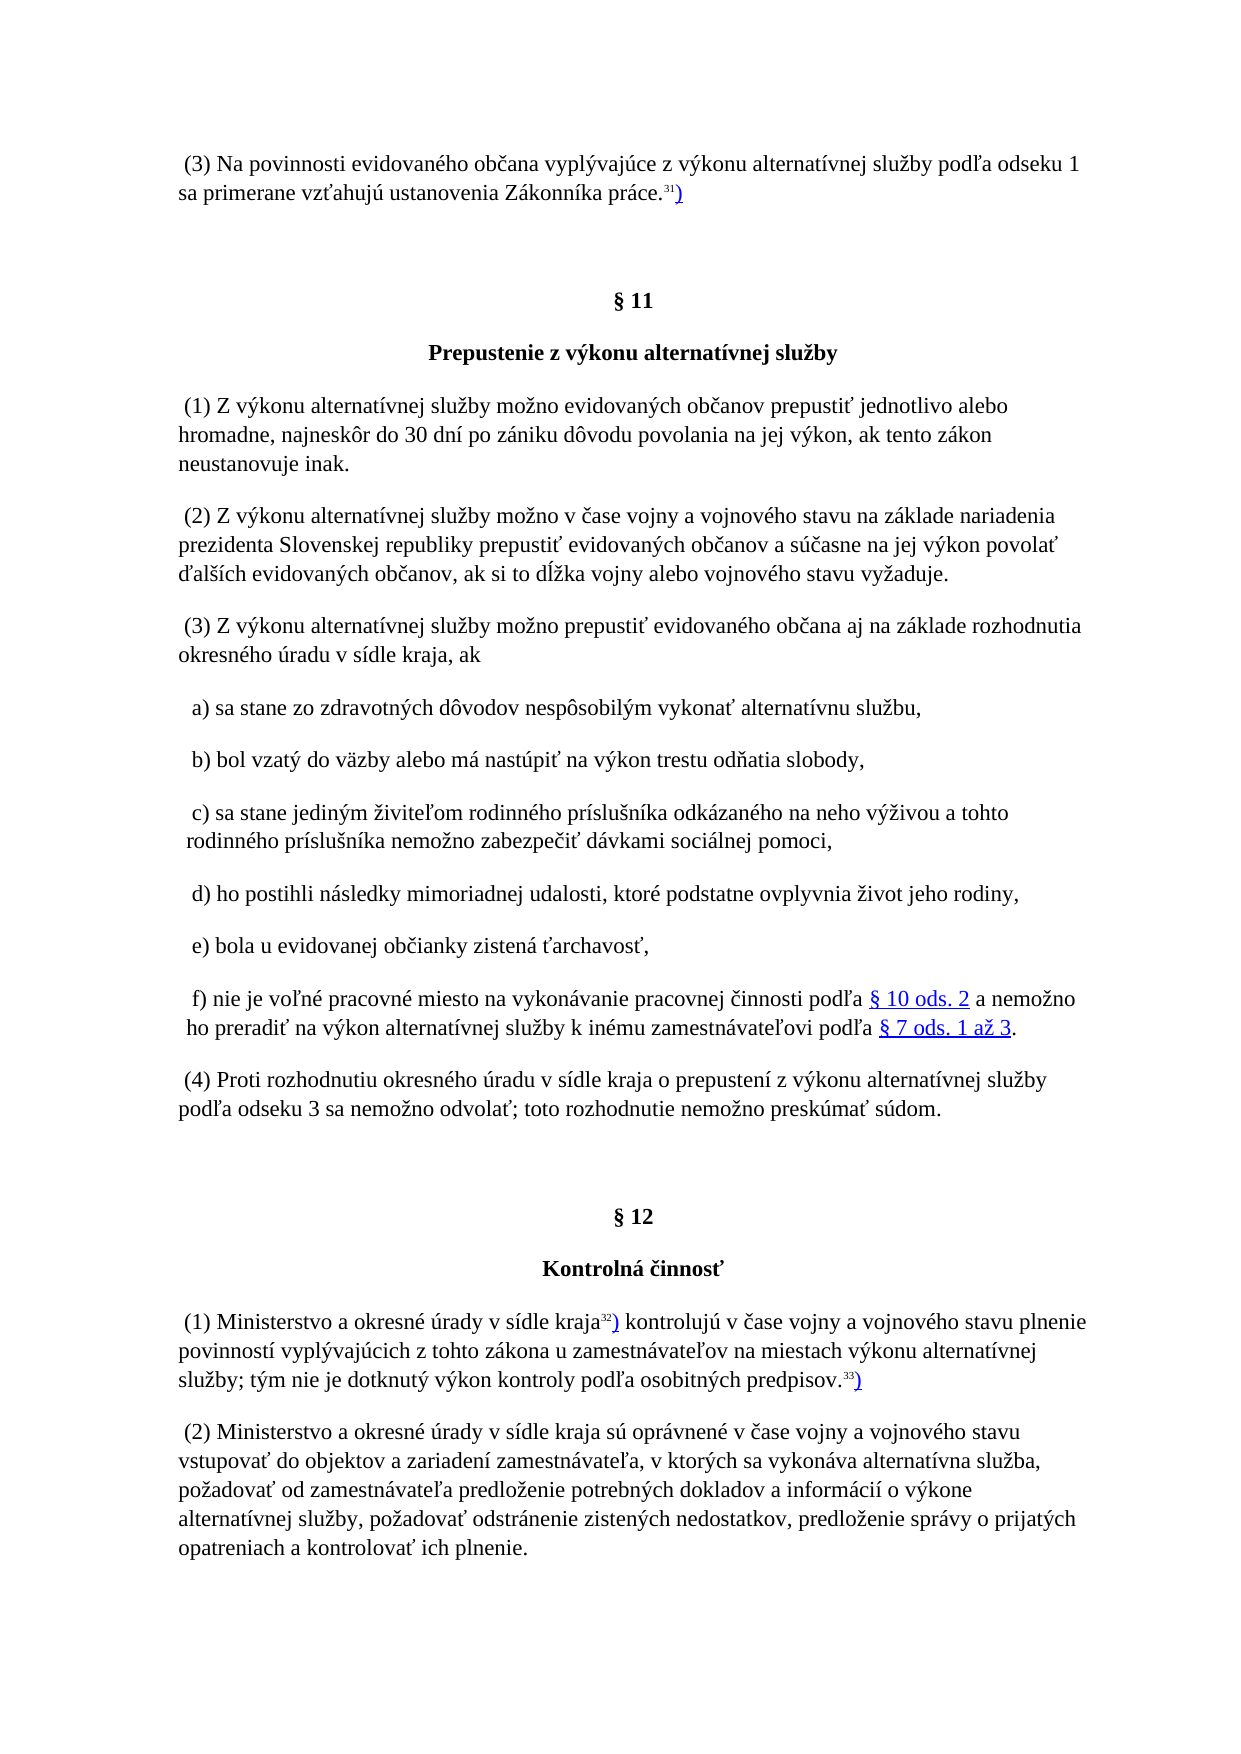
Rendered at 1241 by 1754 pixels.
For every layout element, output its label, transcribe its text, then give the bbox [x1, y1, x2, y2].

text § 12 [170, 1203, 1090, 1229]
text Prepustenie z výkonu alternatívnej služby [170, 339, 1090, 366]
text f) nie je voľné pracovné miesto na vykonávanie pracovnej činnosti podľa § 10 ods. 2 a nemožno ho preradiť na výkon alternatívnej služby k inému zamestnávateľovi podľa § 7 ods. 1 až 3. [186, 985, 1090, 1040]
text (1) Z výkonu alternatívnej služby možno evidovaných občanov prepustiť jednotlivo alebo hromadne, najneskôr do 30 dní po zániku dôvodu povolania na jej výkon, ak tento zákon neustanovuje inak. [178, 392, 1090, 476]
text (3) Na povinnosti evidovaného občana vyplývajúce z výkonu alternatívnej služby podľa odseku 1 sa primerane vzťahujú ustanovenia Zákonníka práce.31) [178, 150, 1090, 205]
text (4) Proti rozhodnutiu okresného úradu v sídle kraja o prepustení z výkonu alternatívnej služby podľa odseku 3 sa nemožno odvolať; toto rozhodnutie nemožno preskúmať súdom. [178, 1066, 1090, 1121]
text (1) Ministerstvo a okresné úrady v sídle kraja32) kontrolujú v čase vojny a vojnového stavu plnenie povinností vyplývajúcich z tohto zákona u zamestnávateľov na miestach výkonu alternatívnej služby; tým nie je dotknutý výkon kontroly podľa osobitných predpisov.33) [178, 1308, 1090, 1392]
text e) bola u evidovanej občianky zistená ťarchavosť, [186, 932, 1090, 959]
text b) bol vzatý do väzby alebo má nastúpiť na výkon trestu odňatia slobody, [186, 746, 1090, 772]
text § 11 [170, 287, 1090, 313]
text (2) Ministerstvo a okresné úrady v sídle kraja sú oprávnené v čase vojny a vojnového stavu vstupovať do objektov a zariadení zamestnávateľa, v ktorých sa vykonáva alternatívna služba, požadovať od zamestnávateľa predloženie potrebných dokladov a informácií o výkone alternatívnej služby, požadovať odstránenie zistených nedostatkov, predloženie správy o prijatých opatreniach a kontrolovať ich plnenie. [178, 1418, 1090, 1560]
text (3) Z výkonu alternatívnej služby možno prepustiť evidovaného občana aj na základe rozhodnutia okresného úradu v sídle kraja, ak [178, 612, 1090, 668]
text c) sa stane jediným živiteľom rodinného príslušníka odkázaného na neho výživou a tohto rodinného príslušníka nemožno zabezpečiť dávkami sociálnej pomoci, [186, 798, 1090, 854]
text a) sa stane zo zdravotných dôvodov nespôsobilým vykonať alternatívnu službu, [186, 694, 1090, 720]
text d) ho postihli následky mimoriadnej udalosti, ktoré podstatne ovplyvnia život jeho rodiny, [186, 880, 1090, 906]
text (2) Z výkonu alternatívnej služby možno v čase vojny a vojnového stavu na základe nariadenia prezidenta Slovenskej republiky prepustiť evidovaných občanov a súčasne na jej výkon povolať ďalších evidovaných občanov, ak si to dĺžka vojny alebo vojnového stavu vyžaduje. [178, 502, 1090, 586]
text Kontrolná činnosť [170, 1255, 1090, 1282]
